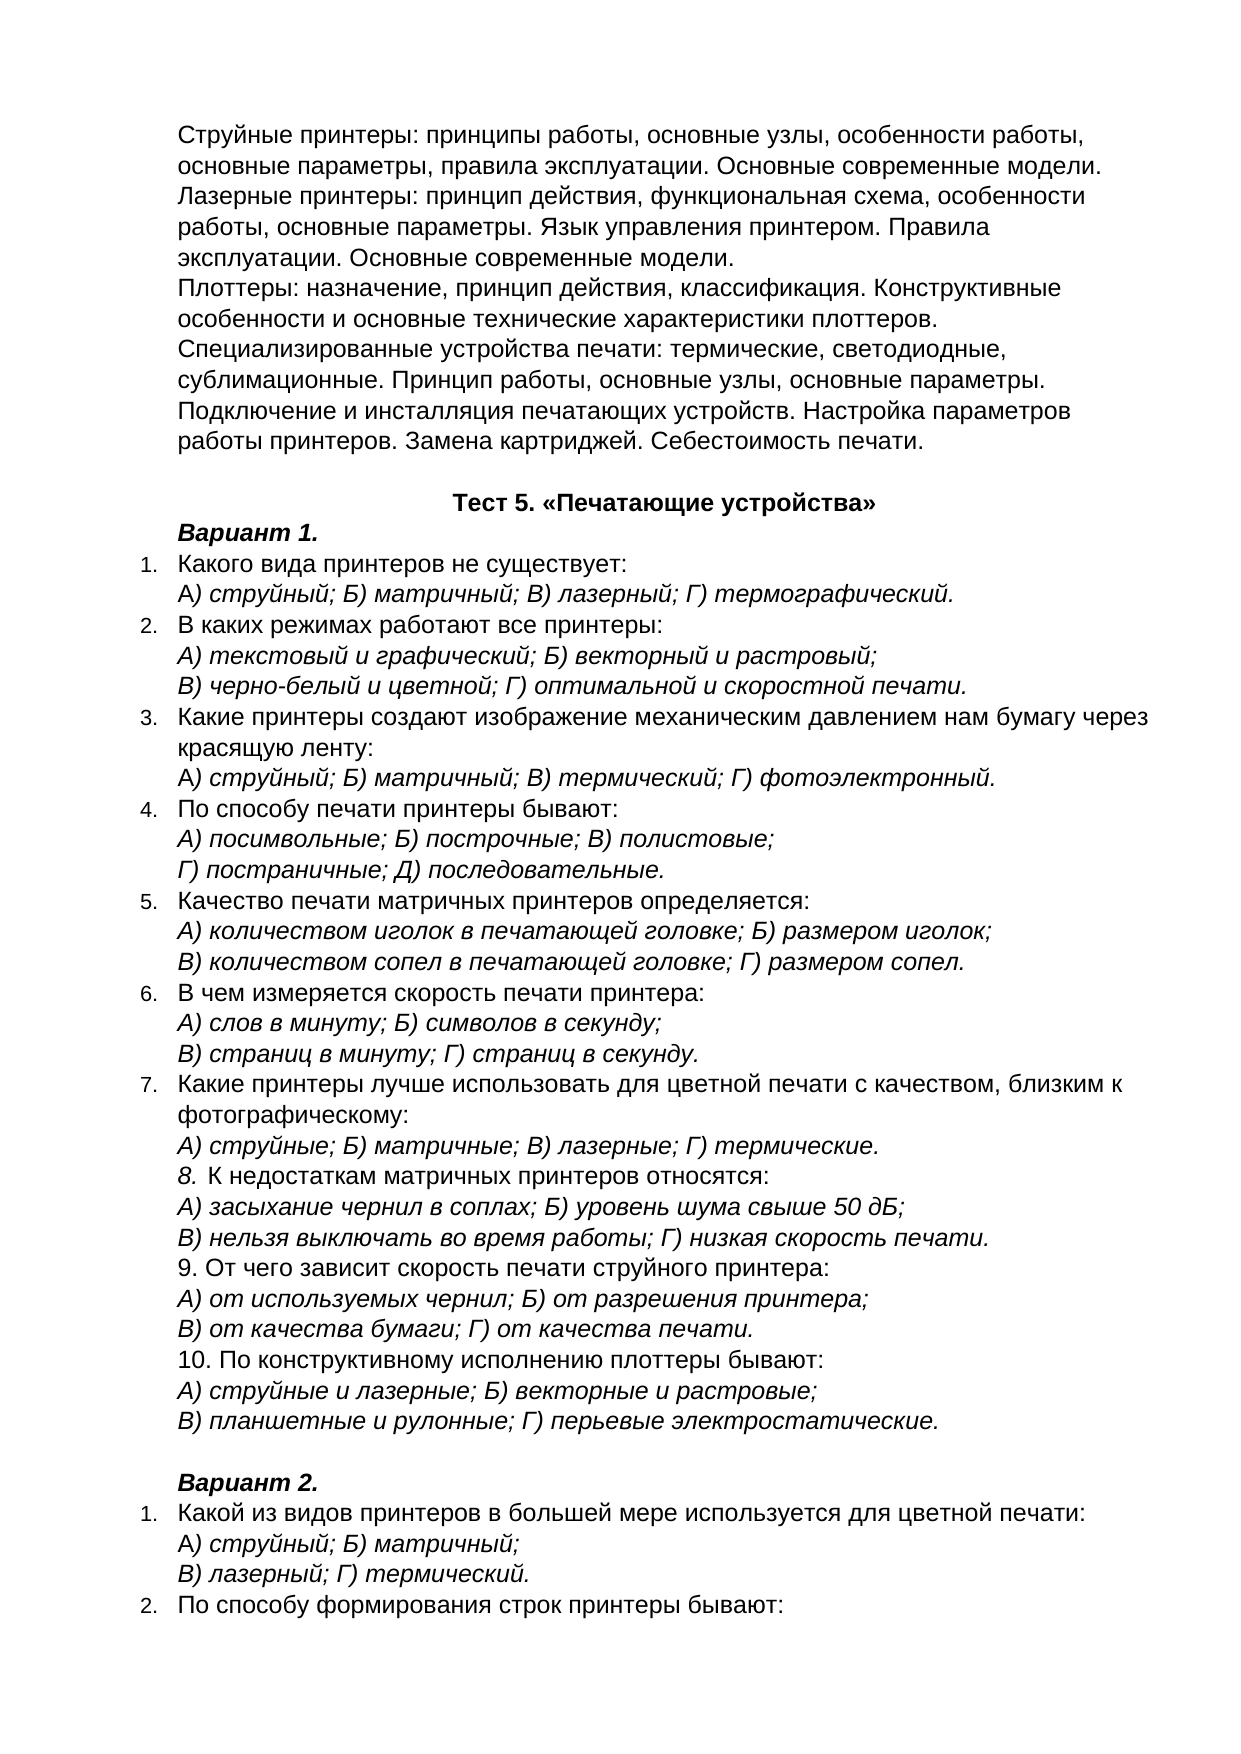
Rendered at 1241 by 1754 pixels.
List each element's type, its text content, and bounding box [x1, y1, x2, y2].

text А) струйные и лазерные; Б) векторные и растровые; [177, 1374, 1152, 1404]
text А) струйный; Б) матричный; [177, 1527, 1152, 1557]
text А) струйные; Б) матричные; В) лазерные; Г) термические. [177, 1129, 1152, 1159]
text Плоттеры: назначение, принцип действия, классификация. Конструктивные особенности и основные технические характеристики плоттеров. [177, 271, 1152, 332]
text 10. По конструктивному исполнению плоттеры бывают: [177, 1343, 1152, 1374]
list По способу формирования строк принтеры бывают: [140, 1588, 1152, 1619]
text Тест 5. «Печатающие устройства» [177, 486, 1152, 516]
text В) количеством сопел в печатающей головке; Г) размером сопел. [177, 945, 1152, 976]
text Струйные принтеры: принципы работы, основные узлы, особенности работы, основные параметры, правила эксплуатации. Основные современные модели. [177, 118, 1152, 179]
text А) слов в минуту; Б) символов в секунду; [177, 1006, 1152, 1037]
text А) количеством иголок в печатающей головке; Б) размером иголок; [177, 914, 1152, 945]
text Специализированные устройства печати: термические, светодиодные, сублимационные. Принцип работы, основные узлы, основные параметры. [177, 332, 1152, 394]
list В чем измеряется скорость печати принтера: [140, 976, 1152, 1006]
list В каких режимах работают все принтеры: [140, 608, 1152, 639]
text фотографическому: [177, 1098, 1152, 1129]
list Какие принтеры создают изображение механическим давлением нам бумагу через [140, 700, 1152, 731]
list Какого вида принтеров не существует: [140, 547, 1152, 577]
text А) от используемых чернил; Б) от разрешения принтера; [177, 1282, 1152, 1312]
text 8. К недостаткам матричных принтеров относятся: [177, 1159, 1152, 1190]
list Какой из видов принтеров в большей мере используется для цветной печати: [140, 1496, 1152, 1527]
text В) черно-белый и цветной; Г) оптимальной и скоростной печати. [177, 669, 1152, 700]
text А) засыхание чернил в соплах; Б) уровень шума свыше 50 дБ; [177, 1190, 1152, 1221]
text Вариант 2. [177, 1466, 1152, 1496]
text А) посимвольные; Б) построчные; В) полистовые; [177, 822, 1152, 853]
list По способу печати принтеры бывают: [140, 792, 1152, 822]
text А) струйный; Б) матричный; В) термический; Г) фотоэлектронный. [177, 761, 1152, 792]
list Какие принтеры лучше использовать для цветной печати с качеством, близким к [140, 1067, 1152, 1098]
text В) нельзя выключать во время работы; Г) низкая скорость печати. [177, 1221, 1152, 1251]
text В) от качества бумаги; Г) от качества печати. [177, 1312, 1152, 1343]
list Качество печати матричных принтеров определяется: [140, 884, 1152, 914]
text А) текстовый и графический; Б) векторный и растровый; [177, 639, 1152, 669]
text Г) постраничные; Д) последовательные. [177, 853, 1152, 884]
text красящую ленту: [177, 731, 1152, 761]
text В) планшетные и рулонные; Г) перьевые электростатические. [177, 1404, 1152, 1435]
text В) страниц в минуту; Г) страниц в секунду. [177, 1037, 1152, 1067]
text В) лазерный; Г) термический. [177, 1557, 1152, 1588]
text Подключение и инсталляция печатающих устройств. Настройка параметров работы принтеров. Замена картриджей. Себестоимость печати. [177, 394, 1152, 455]
text А) струйный; Б) матричный; В) лазерный; Г) термографический. [177, 577, 1152, 608]
text Вариант 1. [177, 516, 1152, 547]
text Лазерные принтеры: принцип действия, функциональная схема, особенности работы, основные параметры. Язык управления принтером. Правила эксплуатации. Основные современные модели. [177, 179, 1152, 271]
text 9. От чего зависит скорость печати струйного принтера: [177, 1251, 1152, 1282]
